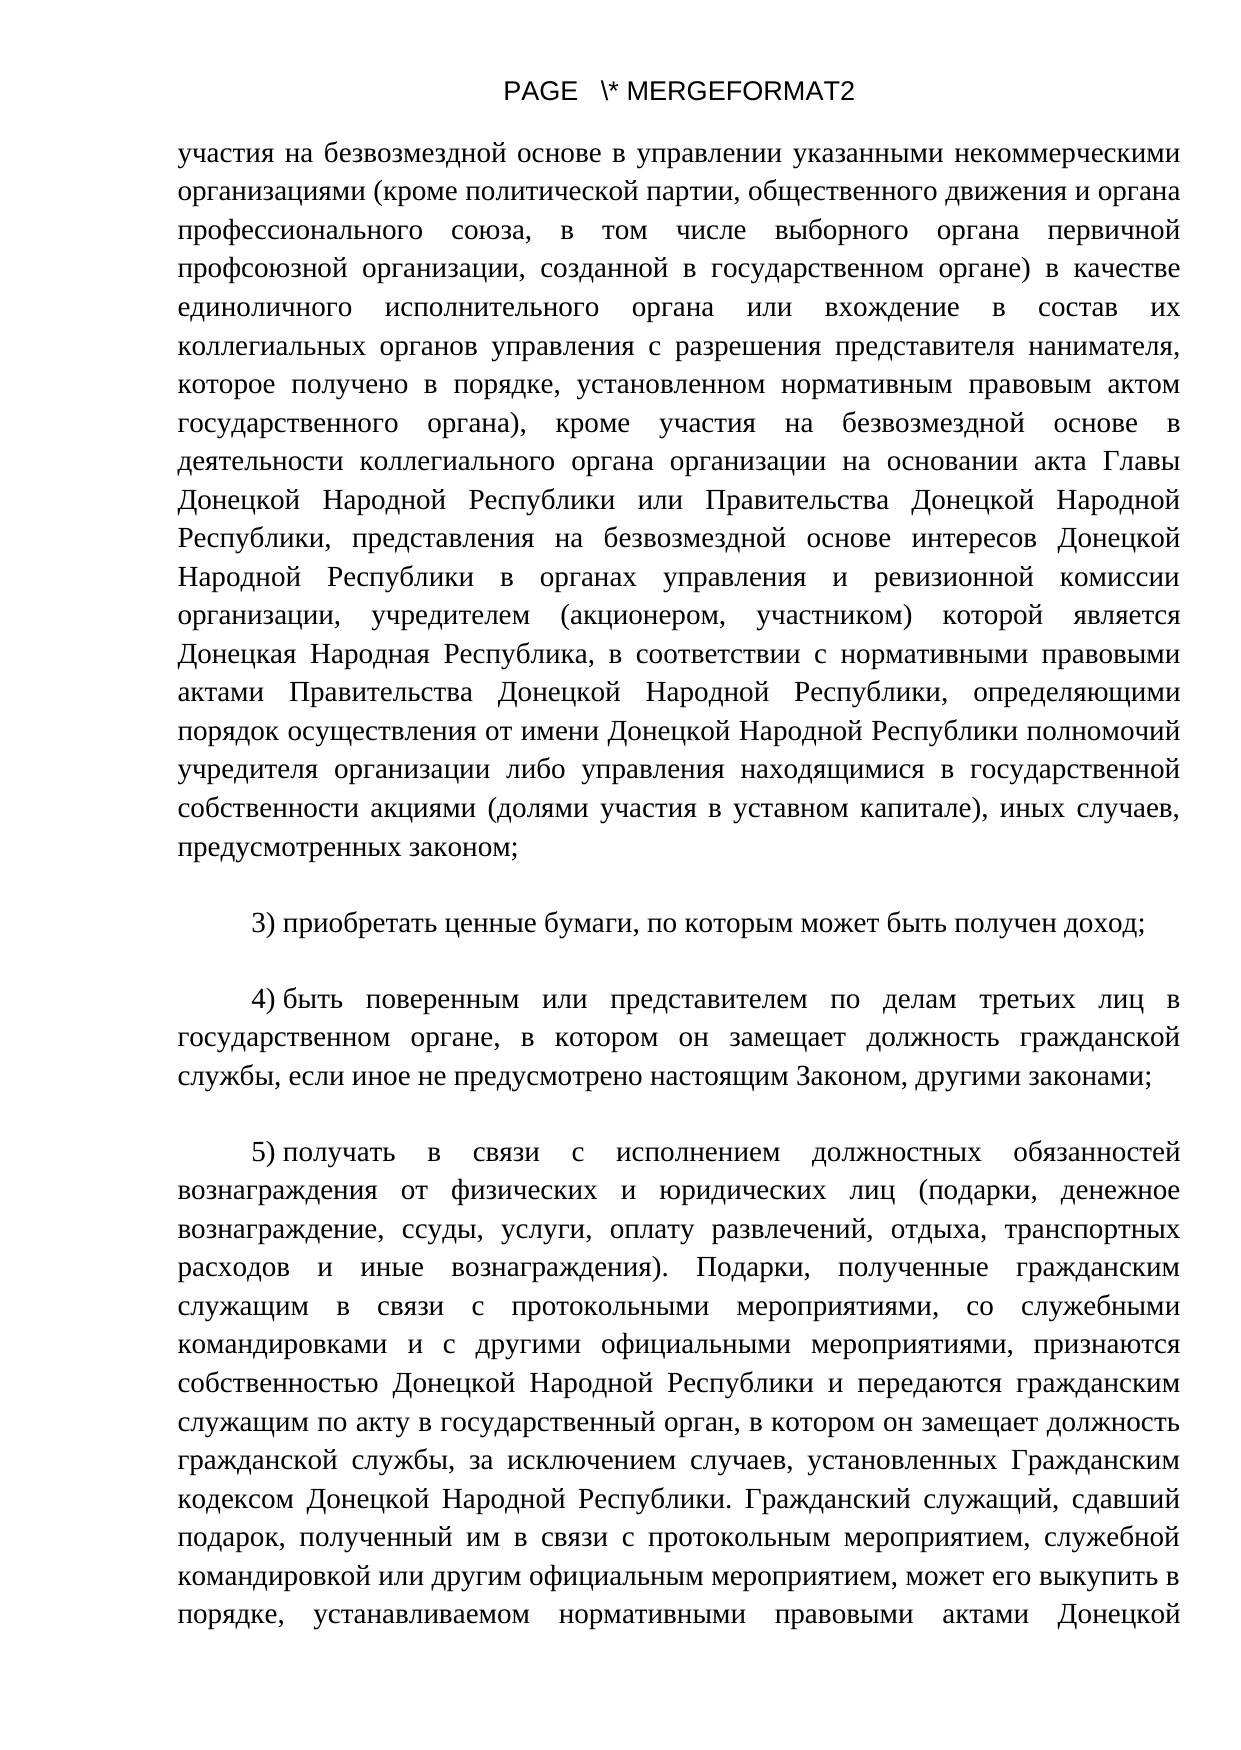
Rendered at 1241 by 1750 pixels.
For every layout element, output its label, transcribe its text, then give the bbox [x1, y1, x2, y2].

text 3) приобретать ценные бумаги, по которым может быть получен доход; [177, 905, 1181, 938]
text 4) быть поверенным или представителем по делам третьих лиц в государственном органе, в котором он замещает должность гражданской службы, если иное не предусмотрено настоящим Законом, другими законами; [177, 981, 1181, 1091]
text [177, 135, 1181, 862]
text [177, 1134, 1181, 1630]
